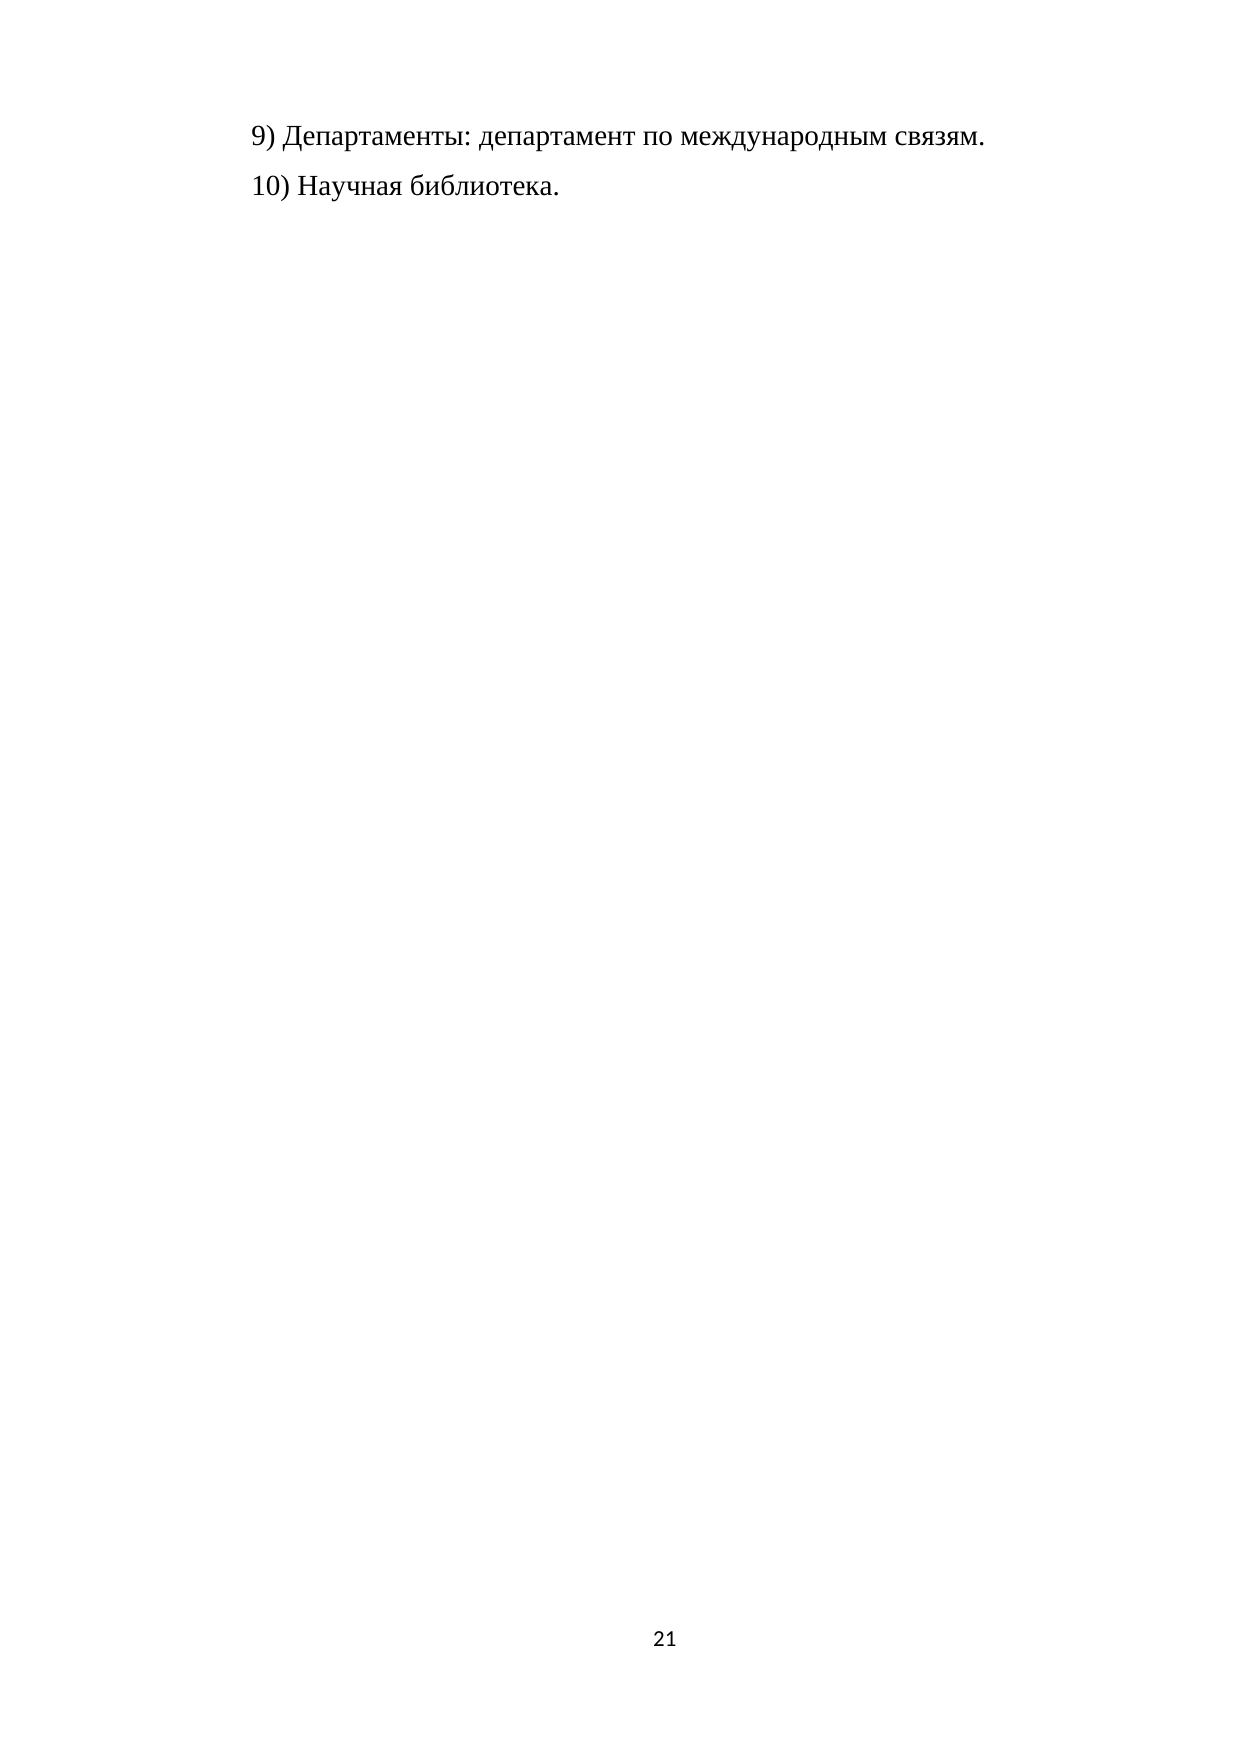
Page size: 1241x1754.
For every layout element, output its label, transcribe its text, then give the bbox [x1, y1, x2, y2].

text 10) Научная библиотека. [177, 168, 1152, 202]
text 9) Департаменты: департамент по международным связям. [177, 118, 1152, 152]
